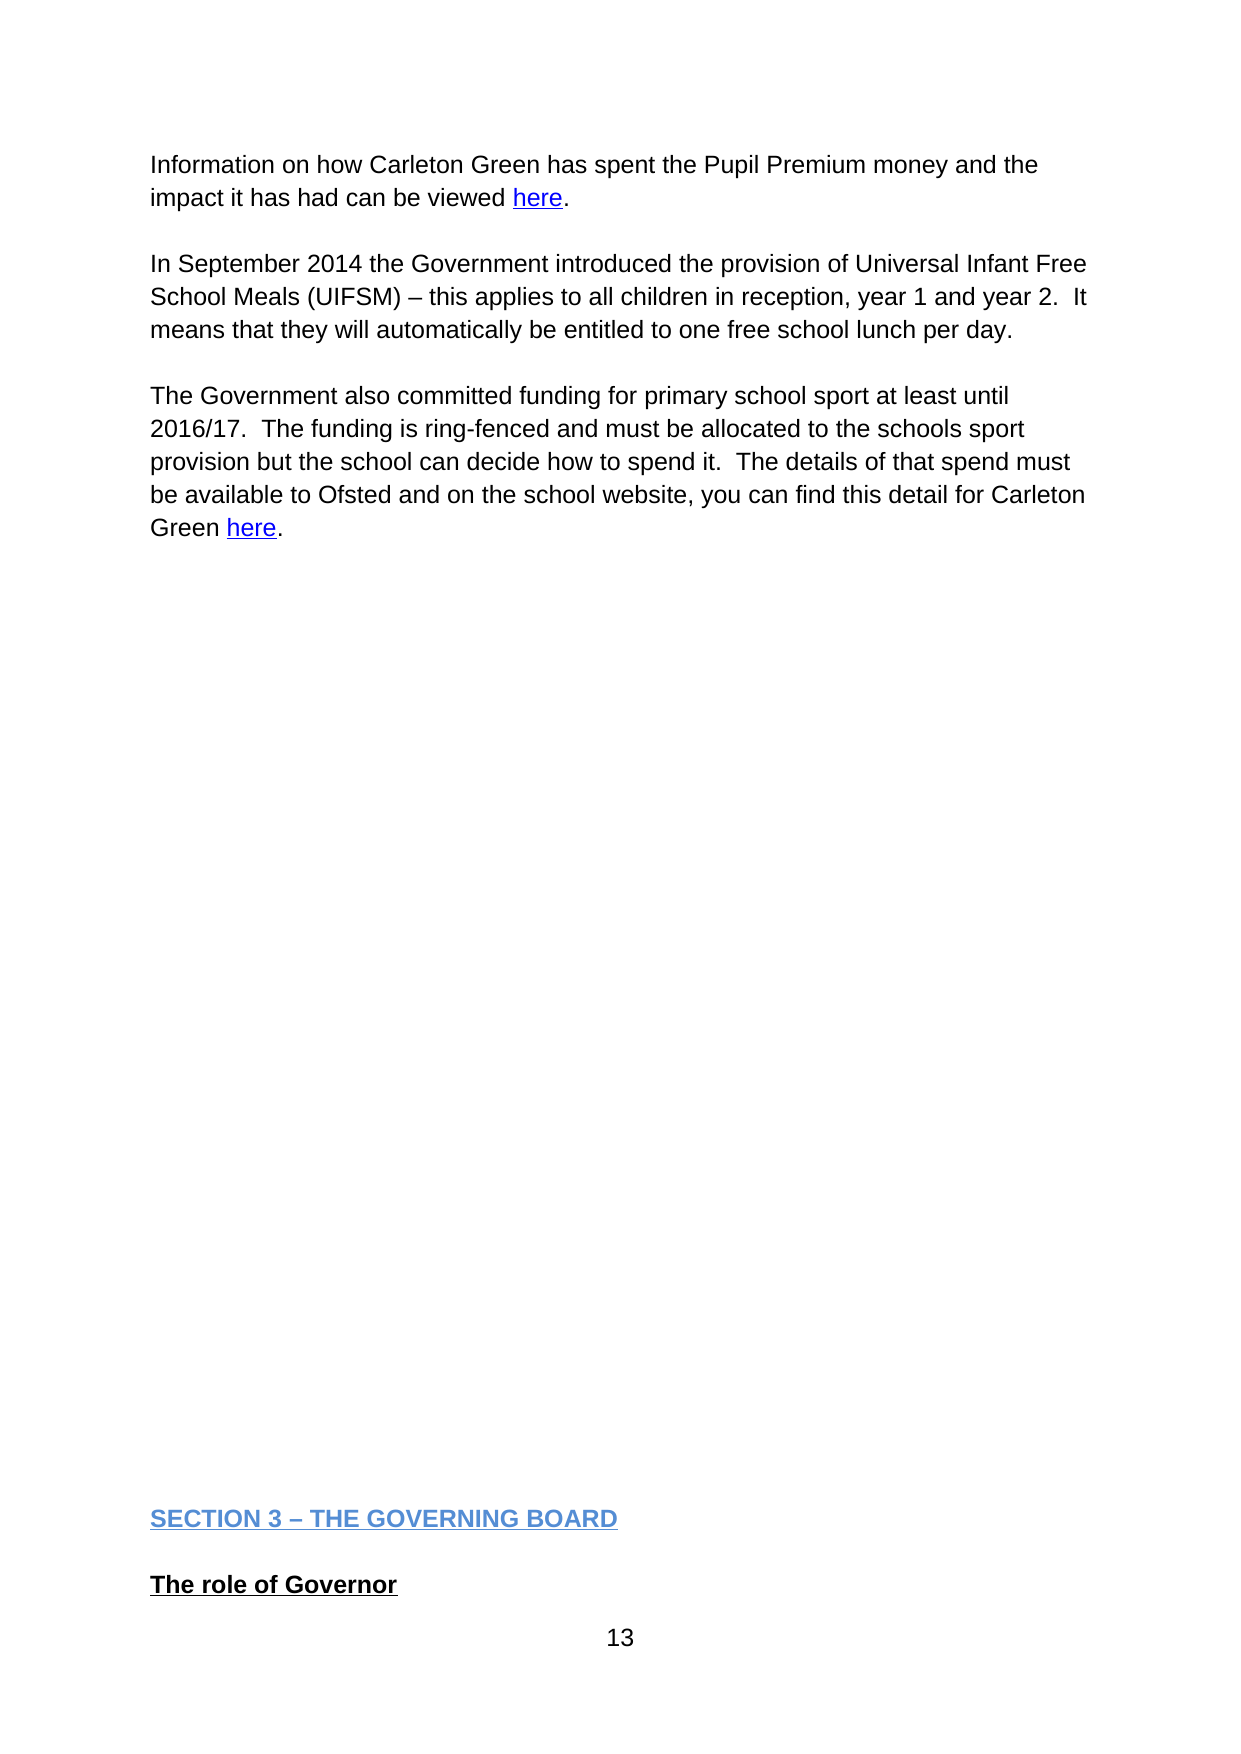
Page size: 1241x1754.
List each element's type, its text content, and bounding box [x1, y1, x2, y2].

text In September 2014 the Government introduced the provision of Universal Infant Free School Meals (UIFSM) – this applies to all children in reception, year 1 and year 2. It means that they will automatically be entitled to one free school lunch per day. [150, 249, 1090, 344]
text The role of Governor [150, 1570, 1090, 1599]
text SECTION 3 – THE GOVERNING BOARD [150, 1504, 1090, 1533]
text Information on how Carleton Green has spent the Pupil Premium money and the impact it has had can be viewed here. [150, 150, 1090, 212]
text The Government also committed funding for primary school sport at least until 2016/17. The funding is ring-fenced and must be allocated to the schools sport provision but the school can decide how to spend it. The details of that spend must be available to Ofsted and on the school website, you can find this detail for Carleton Green here. [150, 381, 1090, 542]
